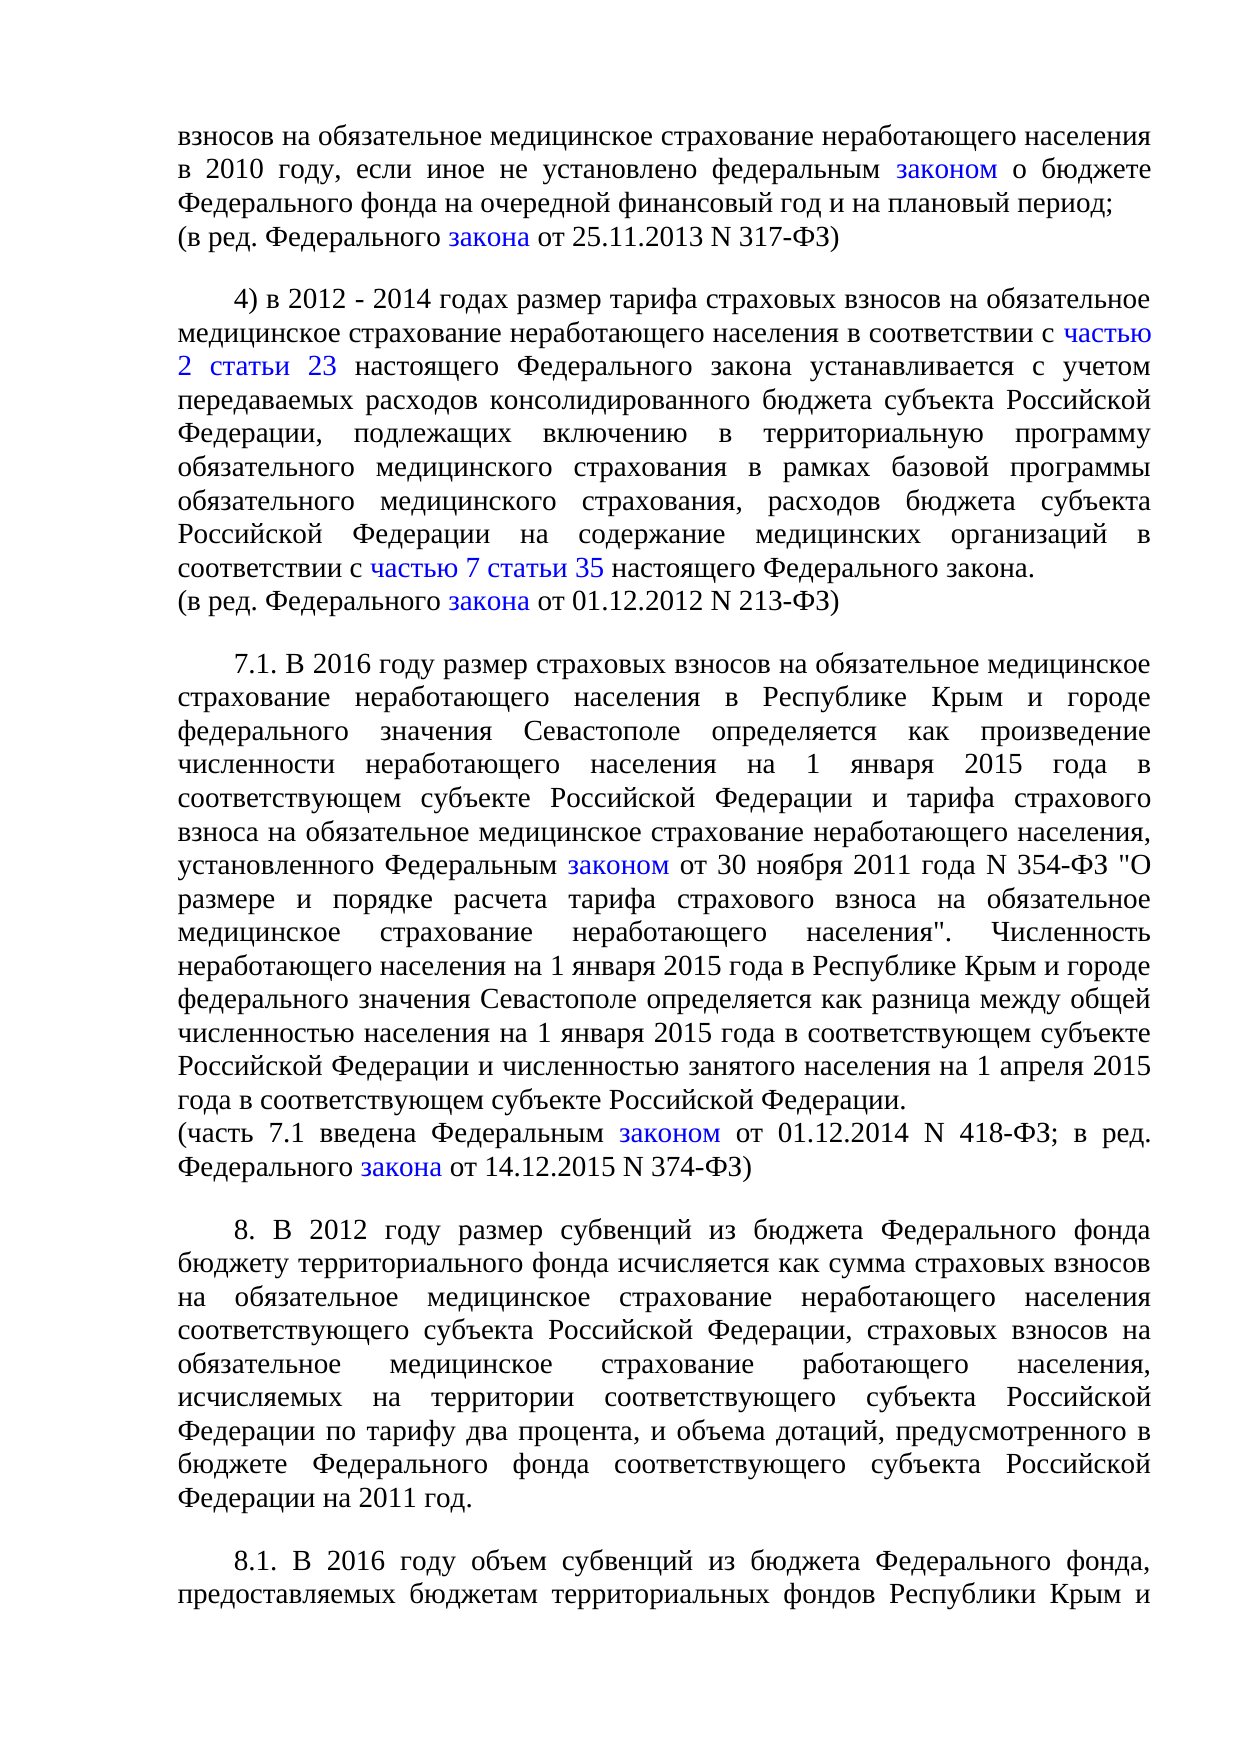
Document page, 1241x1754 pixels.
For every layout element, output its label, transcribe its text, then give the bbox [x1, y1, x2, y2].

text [177, 1543, 1152, 1610]
text (в ред. Федерального закона от 01.12.2012 N 213-ФЗ) [177, 583, 1152, 617]
text 8. В 2012 году размер субвенций из бюджета Федерального фонда бюджету территориального фонда исчисляется как сумма страховых взносов на обязательное медицинское страхование неработающего населения соответствующего субъекта Российской Федерации, страховых взносов на обязательное медицинское страхование работающего населения, исчисляемых на территории соответствующего субъекта Российской Федерации по тарифу два процента, и объема дотаций, предусмотренного в бюджете Федерального фонда соответствующего субъекта Российской Федерации на 2011 год. [177, 1212, 1152, 1514]
text (часть 7.1 введена Федеральным законом от 01.12.2014 N 418-ФЗ; в ред. Федерального закона от 14.12.2015 N 374-ФЗ) [177, 1116, 1152, 1183]
text 4) в 2012 - 2014 годах размер тарифа страховых взносов на обязательное медицинское страхование неработающего населения в соответствии с частью 2 статьи 23 настоящего Федерального закона устанавливается с учетом передаваемых расходов консолидированного бюджета субъекта Российской Федерации, подлежащих включению в территориальную программу обязательного медицинского страхования в рамках базовой программы обязательного медицинского страхования, расходов бюджета субъекта Российской Федерации на содержание медицинских организаций в соответствии с частью 7 статьи 35 настоящего Федерального закона. [177, 281, 1152, 583]
text (в ред. Федерального закона от 25.11.2013 N 317-ФЗ) [177, 219, 1152, 252]
text 7.1. В 2016 году размер страховых взносов на обязательное медицинское страхование неработающего населения в Республике Крым и городе федерального значения Севастополе определяется как произведение численности неработающего населения на 1 января 2015 года в соответствующем субъекте Российской Федерации и тарифа страхового взноса на обязательное медицинское страхование неработающего населения, установленного Федеральным законом от 30 ноября 2011 года N 354-ФЗ "О размере и порядке расчета тарифа страхового взноса на обязательное медицинское страхование неработающего населения". Численность неработающего населения на 1 января 2015 года в Республике Крым и городе федерального значения Севастополе определяется как разница между общей численностью населения на 1 января 2015 года в соответствующем субъекте Российской Федерации и численностью занятого населения на 1 апреля 2015 года в соответствующем субъекте Российской Федерации. [177, 646, 1152, 1116]
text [177, 118, 1152, 219]
